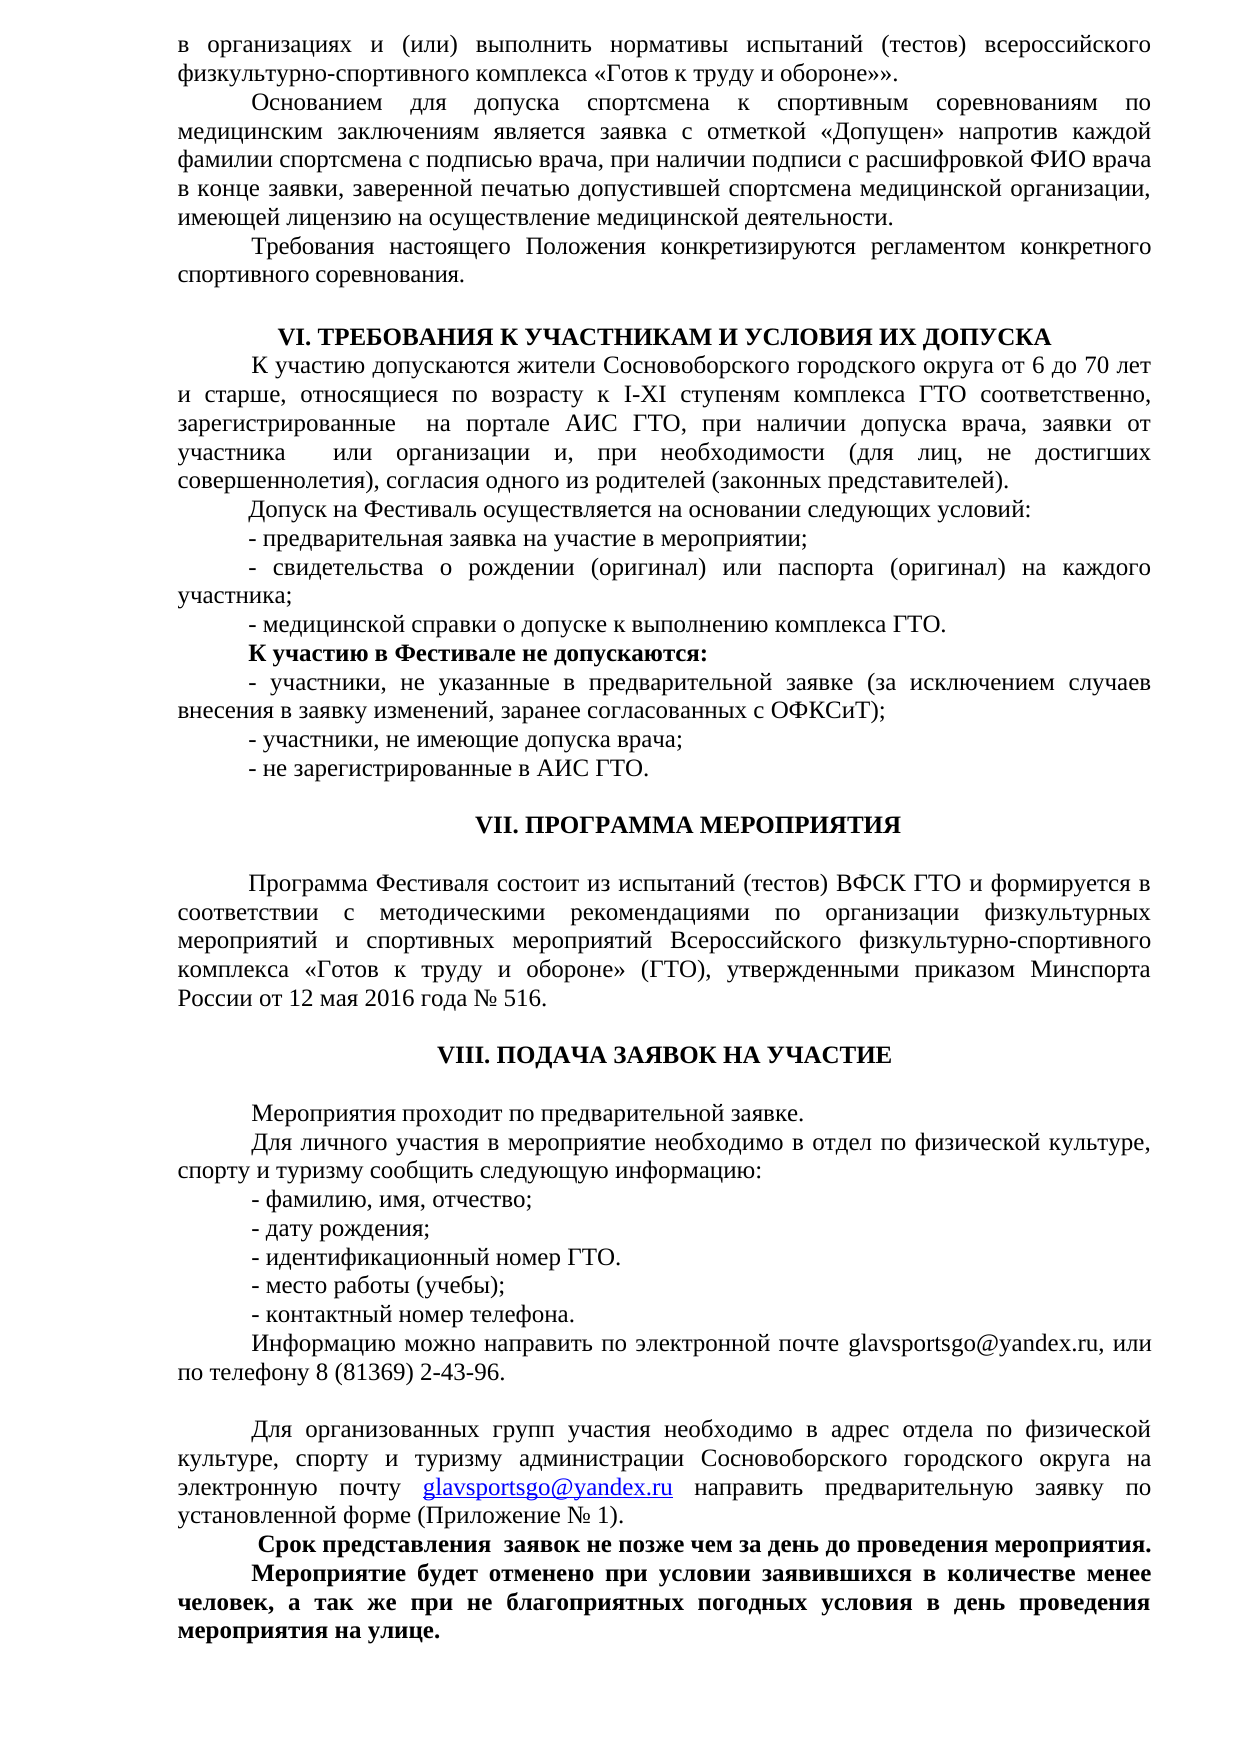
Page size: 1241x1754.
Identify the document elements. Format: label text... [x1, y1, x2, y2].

text Срок представления заявок не позже чем за день до проведения мероприятия. [177, 1529, 1152, 1558]
text Мероприятие будет отменено при условии заявившихся в количестве менее человек, а так же при не благоприятных погодных условия в день проведения мероприятия на улице. [177, 1558, 1152, 1644]
text - свидетельства о рождении (оригинал) или паспорта (оригинал) на каждого участника; [177, 552, 1152, 609]
text Основанием для допуска спортсмена к спортивным соревнованиям по медицинским заключениям является заявка с отметкой «Допущен» напротив каждой фамилии спортсмена с подписью врача, при наличии подписи с расшифровкой ФИО врача в конце заявки, заверенной печатью допустившей спортсмена медицинской организации, имеющей лицензию на осуществление медицинской деятельности. [177, 87, 1152, 231]
text Информацию можно направить по электронной почте glavsportsgo@yandex.ru, или по телефону 8 (81369) 2-43-96. [177, 1328, 1152, 1386]
text - место работы (учебы); [177, 1271, 1152, 1299]
text Для личного участия в мероприятие необходимо в отдел по физической культуре, спорту и туризму сообщить следующую информацию: [177, 1127, 1152, 1184]
text - фамилию, имя, отчество; [177, 1184, 1152, 1213]
text - контактный номер телефона. [177, 1299, 1152, 1328]
text Для организованных групп участия необходимо в адрес отдела по физической культуре, спорту и туризму администрации Сосновоборского городского округа на электронную почту glavsportsgo@yandex.ru направить предварительную заявку по установленной форме (Приложение № 1). [177, 1414, 1152, 1529]
text - участники, не имеющие допуска врача; [177, 724, 1152, 753]
text - предварительная заявка на участие в мероприятии; [177, 523, 1152, 552]
text - медицинской справки о допуске к выполнению комплекса ГТО. [177, 609, 1152, 638]
text - участники, не указанные в предварительной заявке (за исключением случаев внесения в заявку изменений, заранее согласованных с ОФКСиТ); [177, 667, 1152, 724]
text VII. ПРОГРАММА МЕРОПРИЯТИЯ [177, 811, 1152, 839]
text - дату рождения; [177, 1213, 1152, 1242]
text Допуск на Фестиваль осуществляется на основании следующих условий: [177, 494, 1152, 523]
text VIII. ПОДАЧА ЗАЯВОК НА УЧАСТИЕ [177, 1041, 1152, 1069]
text Программа Фестиваля состоит из испытаний (тестов) ВФСК ГТО и формируется в соответствии с методическими рекомендациями по организации физкультурных мероприятий и спортивных мероприятий Всероссийского физкультурно-спортивного комплекса «Готов к труду и обороне» (ГТО), утвержденными приказом Минспорта России от 12 мая 2016 года № 516. [177, 868, 1152, 1012]
text - не зарегистрированные в АИС ГТО. [177, 753, 1152, 782]
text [177, 29, 1152, 87]
text К участию допускаются жители Сосновоборского городского округа от 6 до 70 лет и старше, относящиеся по возрасту к I-XI ступеням комплекса ГТО соответственно, зарегистрированные на портале АИС ГТО, при наличии допуска врача, заявки от участника или организации и, при необходимости (для лиц, не достигших совершеннолетия), согласия одного из родителей (законных представителей). [177, 351, 1152, 494]
text - идентификационный номер ГТО. [177, 1242, 1152, 1271]
text К участию в Фестивале не допускаются: [177, 638, 1152, 667]
text VI. ТРЕБОВАНИЯ К УЧАСТНИКАМ И УСЛОВИЯ ИХ ДОПУСКА [177, 322, 1152, 351]
text Требования настоящего Положения конкретизируются регламентом конкретного спортивного соревнования. [177, 231, 1152, 288]
text Мероприятия проходит по предварительной заявке. [177, 1098, 1152, 1127]
